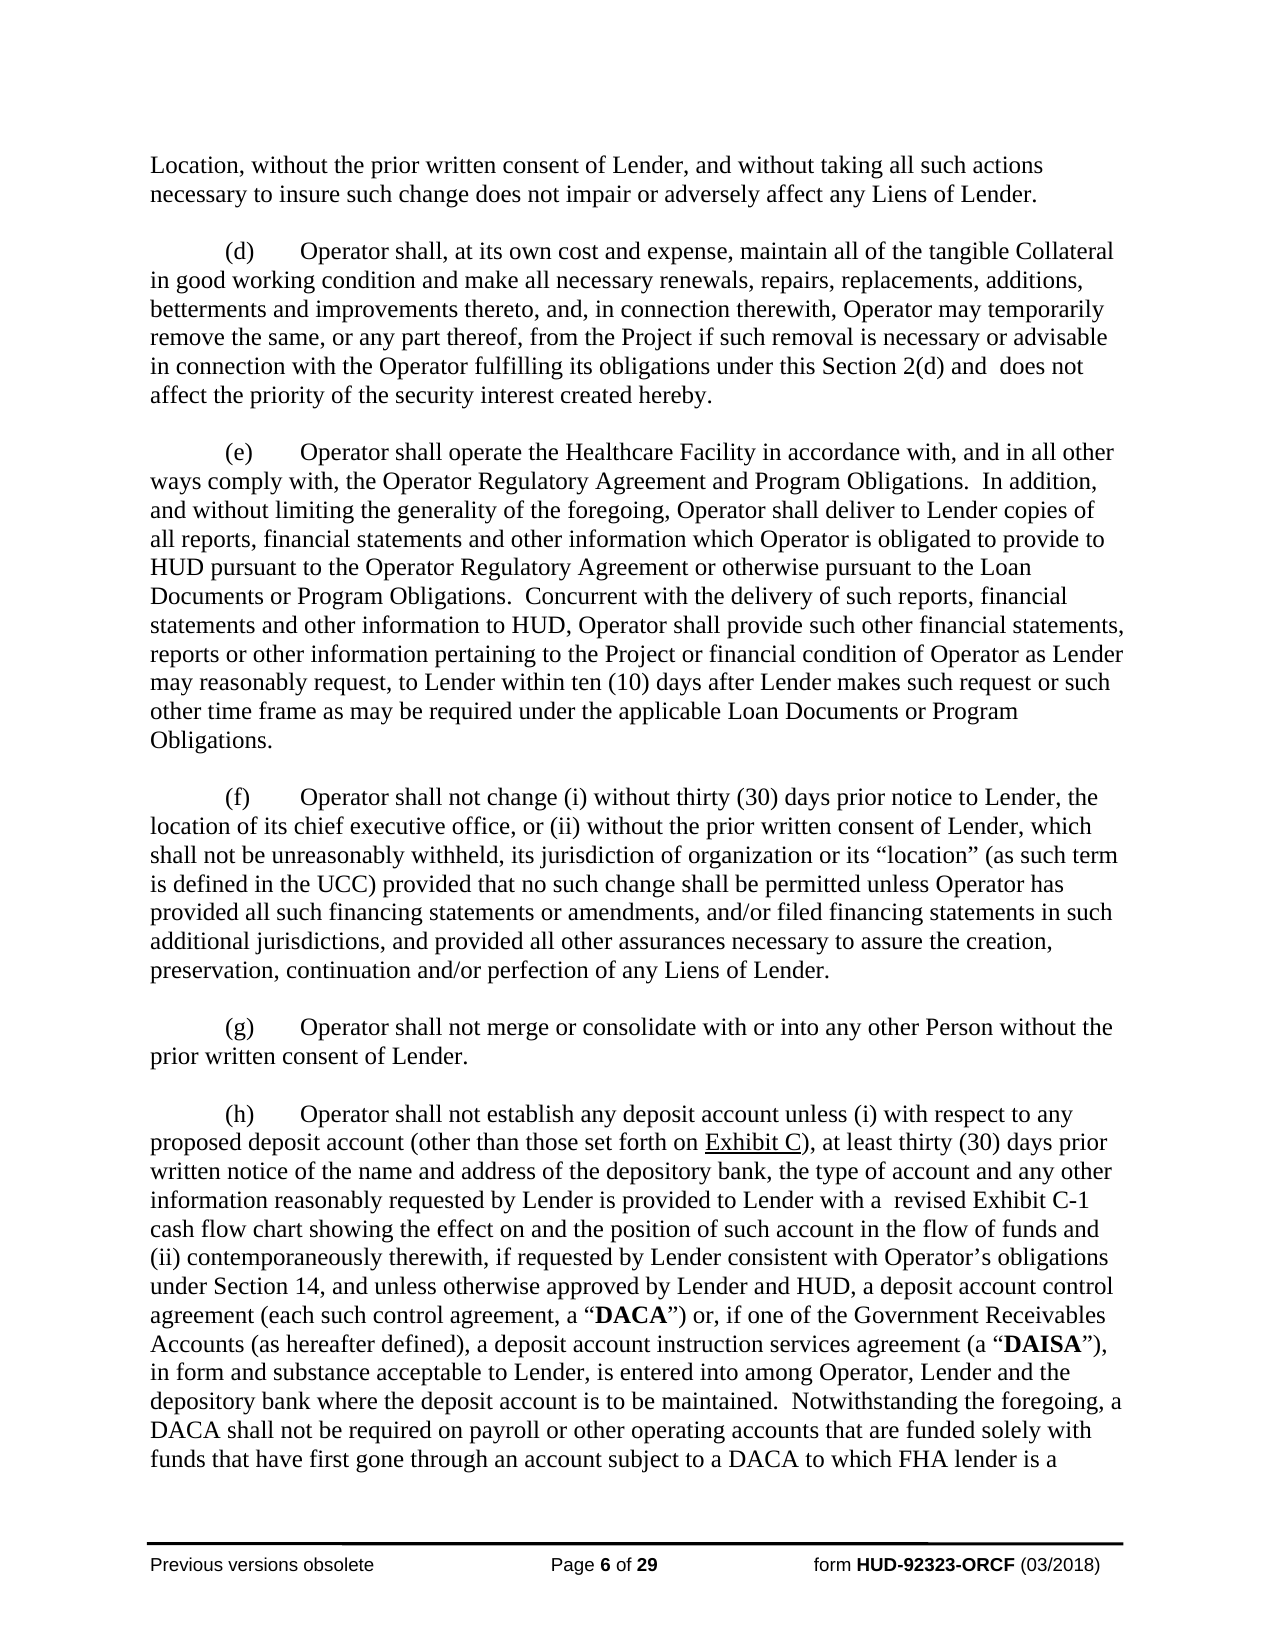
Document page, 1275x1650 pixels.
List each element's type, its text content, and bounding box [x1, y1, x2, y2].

list Operator shall operate the Healthcare Facility in accordance with, and in all other ways comply with, the Operator Regulatory Agreement and Program Obligations. In addition, and without limiting the generality of the foregoing, Operator shall deliver to Lender copies of all reports, financial statements and other information which Operator is obligated to provide to HUD pursuant to the Operator Regulatory Agreement or otherwise pursuant to the Loan Documents or Program Obligations. Concurrent with the delivery of such reports, financial statements and other information to HUD, Operator shall provide such other financial statements, reports or other information pertaining to the Project or financial condition of Operator as Lender may reasonably request, to Lender within ten (10) days after Lender makes such request or such other time frame as may be required under the applicable Loan Documents or Program Obligations. [150, 437, 1125, 754]
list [150, 1099, 1125, 1472]
list Operator shall not merge or consolidate with or into any other Person without the prior written consent of Lender. [150, 1012, 1125, 1070]
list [150, 150, 1125, 207]
list Operator shall not change (i) without thirty (30) days prior notice to Lender, the location of its chief executive office, or (ii) without the prior written consent of Lender, which shall not be unreasonably withheld, its jurisdiction of organization or its “location” (as such term is defined in the UCC) provided that no such change shall be permitted unless Operator has provided all such financing statements or amendments, and/or filed financing statements in such additional jurisdictions, and provided all other assurances necessary to assure the creation, preservation, continuation and/or perfection of any Liens of Lender. [150, 782, 1125, 984]
list Operator shall, at its own cost and expense, maintain all of the tangible Collateral in good working condition and make all necessary renewals, repairs, replacements, additions, betterments and improvements thereto, and, in connection therewith, Operator may temporarily remove the same, or any part thereof, from the Project if such removal is necessary or advisable in connection with the Operator fulfilling its obligations under this Section 2(d) and does not affect the priority of the security interest created hereby. [150, 236, 1125, 409]
